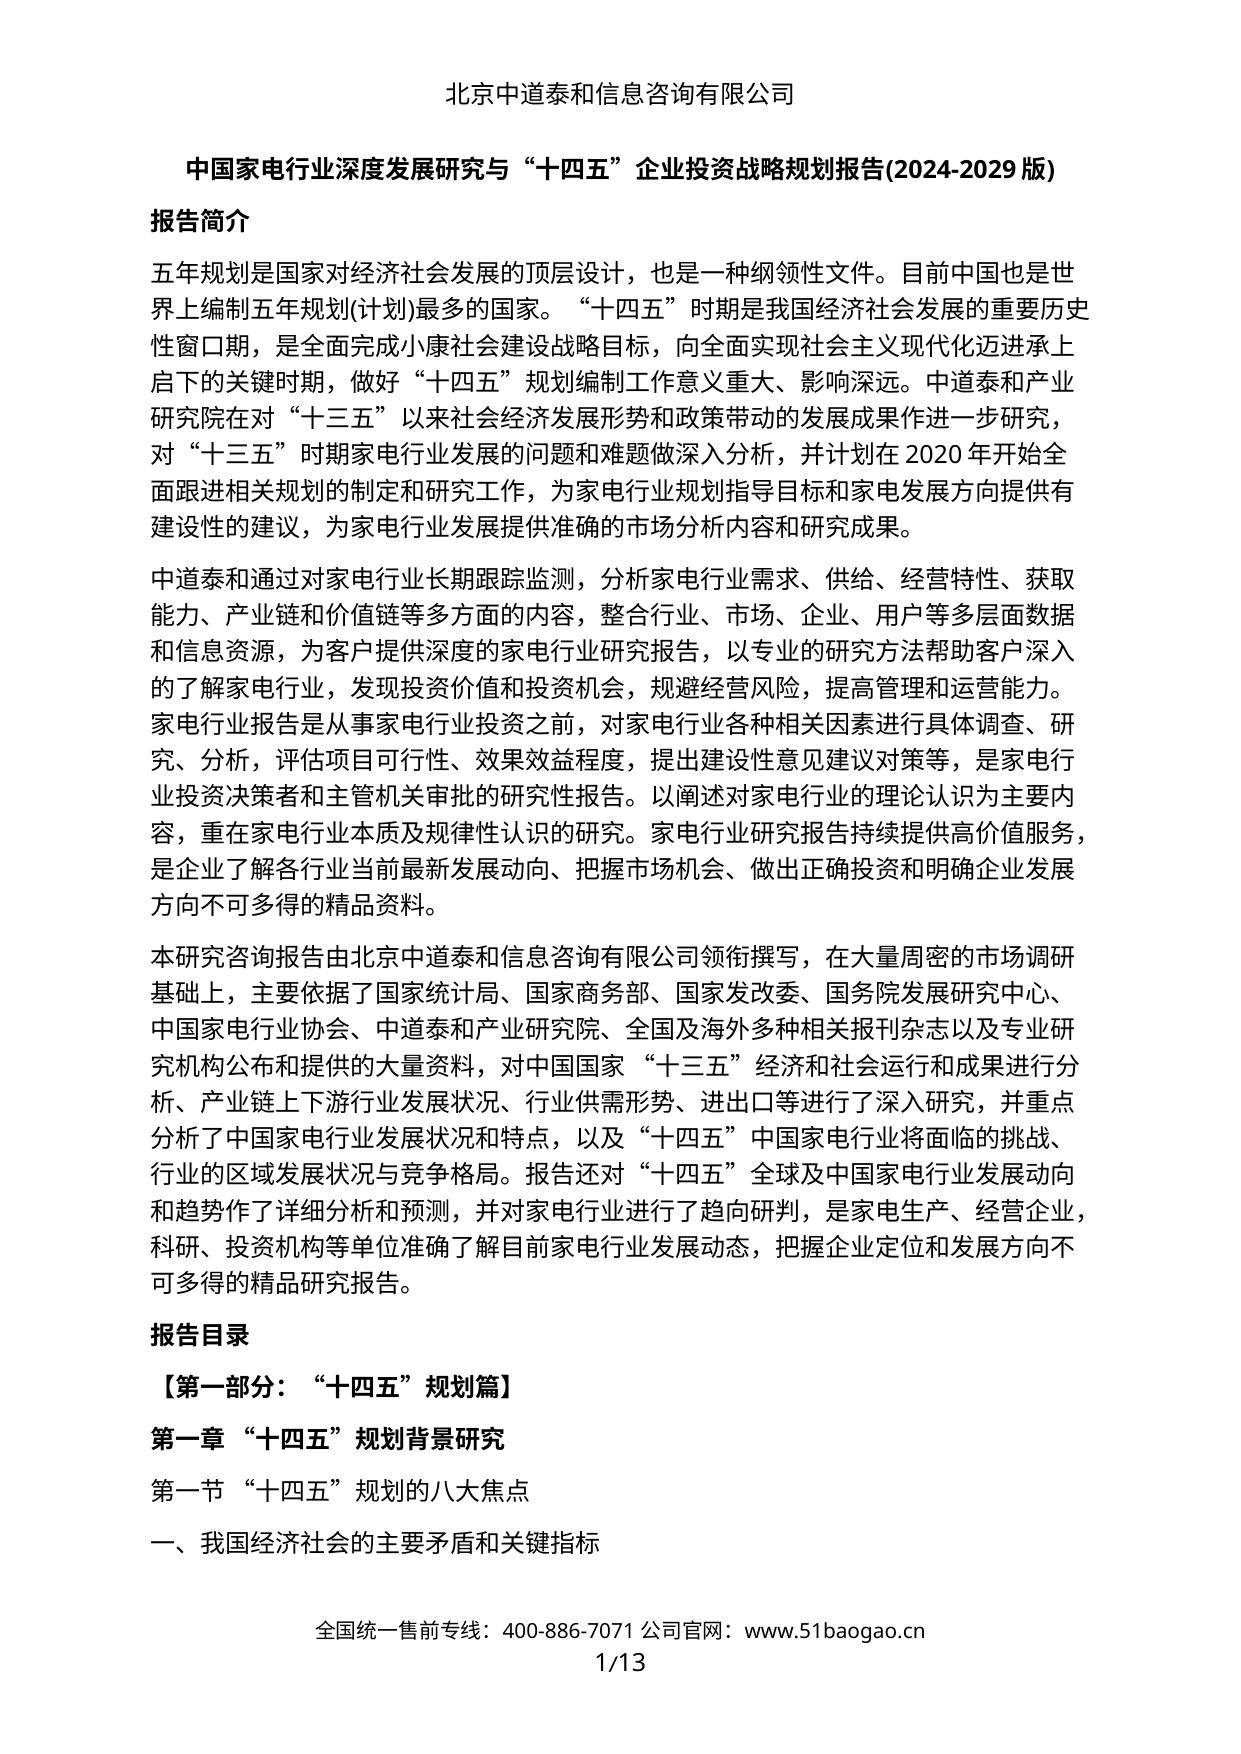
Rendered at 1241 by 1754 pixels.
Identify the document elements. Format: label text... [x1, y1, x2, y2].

text 报告目录 [150, 1316, 1090, 1352]
text 五年规划是国家对经济社会发展的顶层设计，也是一种纲领性文件。目前中国也是世界上编制五年规划(计划)最多的国家。“十四五”时期是我国经济社会发展的重要历史性窗口期，是全面完成小康社会建设战略目标，向全面实现社会主义现代化迈进承上启下的关键时期，做好“十四五”规划编制工作意义重大、影响深远。中道泰和产业研究院在对“十三五”以来社会经济发展形势和政策带动的发展成果作进一步研究，对“十三五”时期家电行业发展的问题和难题做深入分析，并计划在2020年开始全面跟进相关规划的制定和研究工作，为家电行业规划指导目标和家电发展方向提供有建设性的建议，为家电行业发展提供准确的市场分析内容和研究成果。 [150, 254, 1090, 544]
text 【第一部分：“十四五”规划篇】 [150, 1367, 1090, 1404]
text 报告简介 [150, 202, 1090, 238]
text 一、我国经济社会的主要矛盾和关键指标 [150, 1523, 1090, 1559]
text 中道泰和通过对家电行业长期跟踪监测，分析家电行业需求、供给、经营特性、获取能力、产业链和价值链等多方面的内容，整合行业、市场、企业、用户等多层面数据和信息资源，为客户提供深度的家电行业研究报告，以专业的研究方法帮助客户深入的了解家电行业，发现投资价值和投资机会，规避经营风险，提高管理和运营能力。家电行业报告是从事家电行业投资之前，对家电行业各种相关因素进行具体调查、研究、分析，评估项目可行性、效果效益程度，提出建设性意见建议对策等，是家电行业投资决策者和主管机关审批的研究性报告。以阐述对家电行业的理论认识为主要内容，重在家电行业本质及规律性认识的研究。家电行业研究报告持续提供高价值服务，是企业了解各行业当前最新发展动向、把握市场机会、做出正确投资和明确企业发展方向不可多得的精品资料。 [150, 559, 1090, 922]
text 本研究咨询报告由北京中道泰和信息咨询有限公司领衔撰写，在大量周密的市场调研基础上，主要依据了国家统计局、国家商务部、国家发改委、国务院发展研究中心、中国家电行业协会、中道泰和产业研究院、全国及海外多种相关报刊杂志以及专业研究机构公布和提供的大量资料，对中国国家 “十三五”经济和社会运行和成果进行分析、产业链上下游行业发展状况、行业供需形势、进出口等进行了深入研究，并重点分析了中国家电行业发展状况和特点，以及“十四五”中国家电行业将面临的挑战、行业的区域发展状况与竞争格局。报告还对“十四五”全球及中国家电行业发展动向和趋势作了详细分析和预测，并对家电行业进行了趋向研判，是家电生产、经营企业，科研、投资机构等单位准确了解目前家电行业发展动态，把握企业定位和发展方向不可多得的精品研究报告。 [150, 937, 1090, 1300]
text 第一节 “十四五”规划的八大焦点 [150, 1471, 1090, 1507]
text 中国家电行业深度发展研究与“十四五”企业投资战略规划报告(2024-2029版) [150, 150, 1090, 186]
text 第一章 “十四五”规划背景研究 [150, 1419, 1090, 1456]
